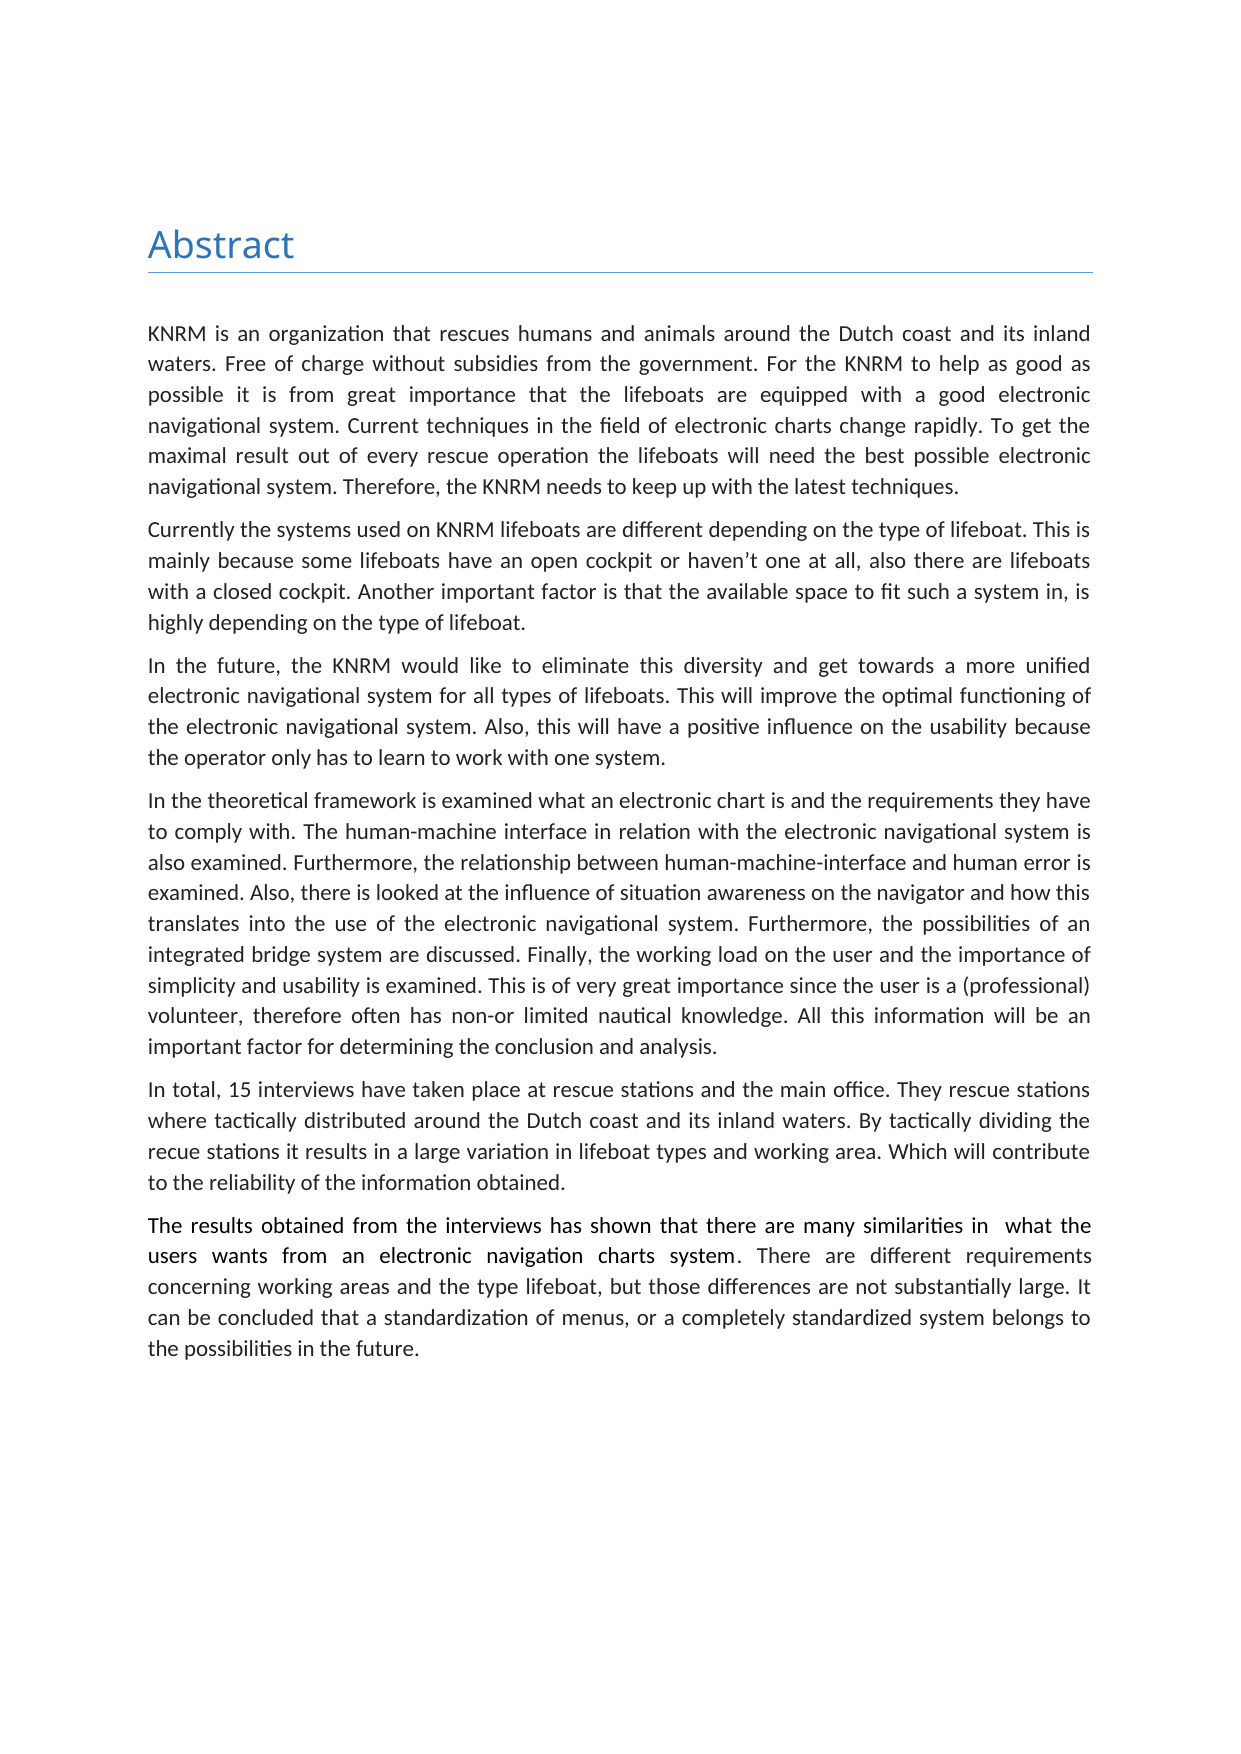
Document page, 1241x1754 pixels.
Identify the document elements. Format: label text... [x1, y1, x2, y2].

text In the theoretical framework is examined what an electronic chart is and the requirements they have to comply with. The human-machine interface in relation with the electronic navigational system is also examined. Furthermore, the relationship between human-machine-interface and human error is examined. Also, there is looked at the influence of situation awareness on the navigator and how this translates into the use of the electronic navigational system. Furthermore, the possibilities of an integrated bridge system are discussed. Finally, the working load on the user and the importance of simplicity and usability is examined. This is of very great importance since the user is a (professional) volunteer, therefore often has non-or limited nautical knowledge. All this information will be an important factor for determining the conclusion and analysis. [148, 786, 1093, 1060]
text KNRM is an organization that rescues humans and animals around the Dutch coast and its inland waters. Free of charge without subsidies from the government. For the KNRM to help as good as possible it is from great importance that the lifeboats are equipped with a good electronic navigational system. Current techniques in the field of electronic charts change rapidly. To get the maximal result out of every rescue operation the lifeboats will need the best possible electronic navigational system. Therefore, the KNRM needs to keep up with the latest techniques. [148, 319, 1093, 500]
subtitle Abstract [148, 218, 1093, 272]
text The results obtained from the interviews has shown that there are many similarities in what the users wants from an electronic navigation charts system. There are different requirements concerning working areas and the type lifeboat, but those differences are not substantially large. It can be concluded that a standardization of menus, or a completely standardized system belongs to the possibilities in the future. [148, 1211, 1093, 1362]
text In the future, the KNRM would like to eliminate this diversity and get towards a more unified electronic navigational system for all types of lifeboats. This will improve the optimal functioning of the electronic navigational system. Also, this will have a positive influence on the usability because the operator only has to learn to work with one system. [148, 651, 1093, 771]
text In total, 15 interviews have taken place at rescue stations and the main office. They rescue stations where tactically distributed around the Dutch coast and its inland waters. By tactically dividing the recue stations it results in a large variation in lifeboat types and working area. Which will contribute to the reliability of the information obtained. [148, 1075, 1093, 1196]
text Currently the systems used on KNRM lifeboats are different depending on the type of lifeboat. This is mainly because some lifeboats have an open cockpit or haven’t one at all, also there are lifeboats with a closed cockpit. Another important factor is that the available space to fit such a system in, is highly depending on the type of lifeboat. [148, 516, 1093, 636]
